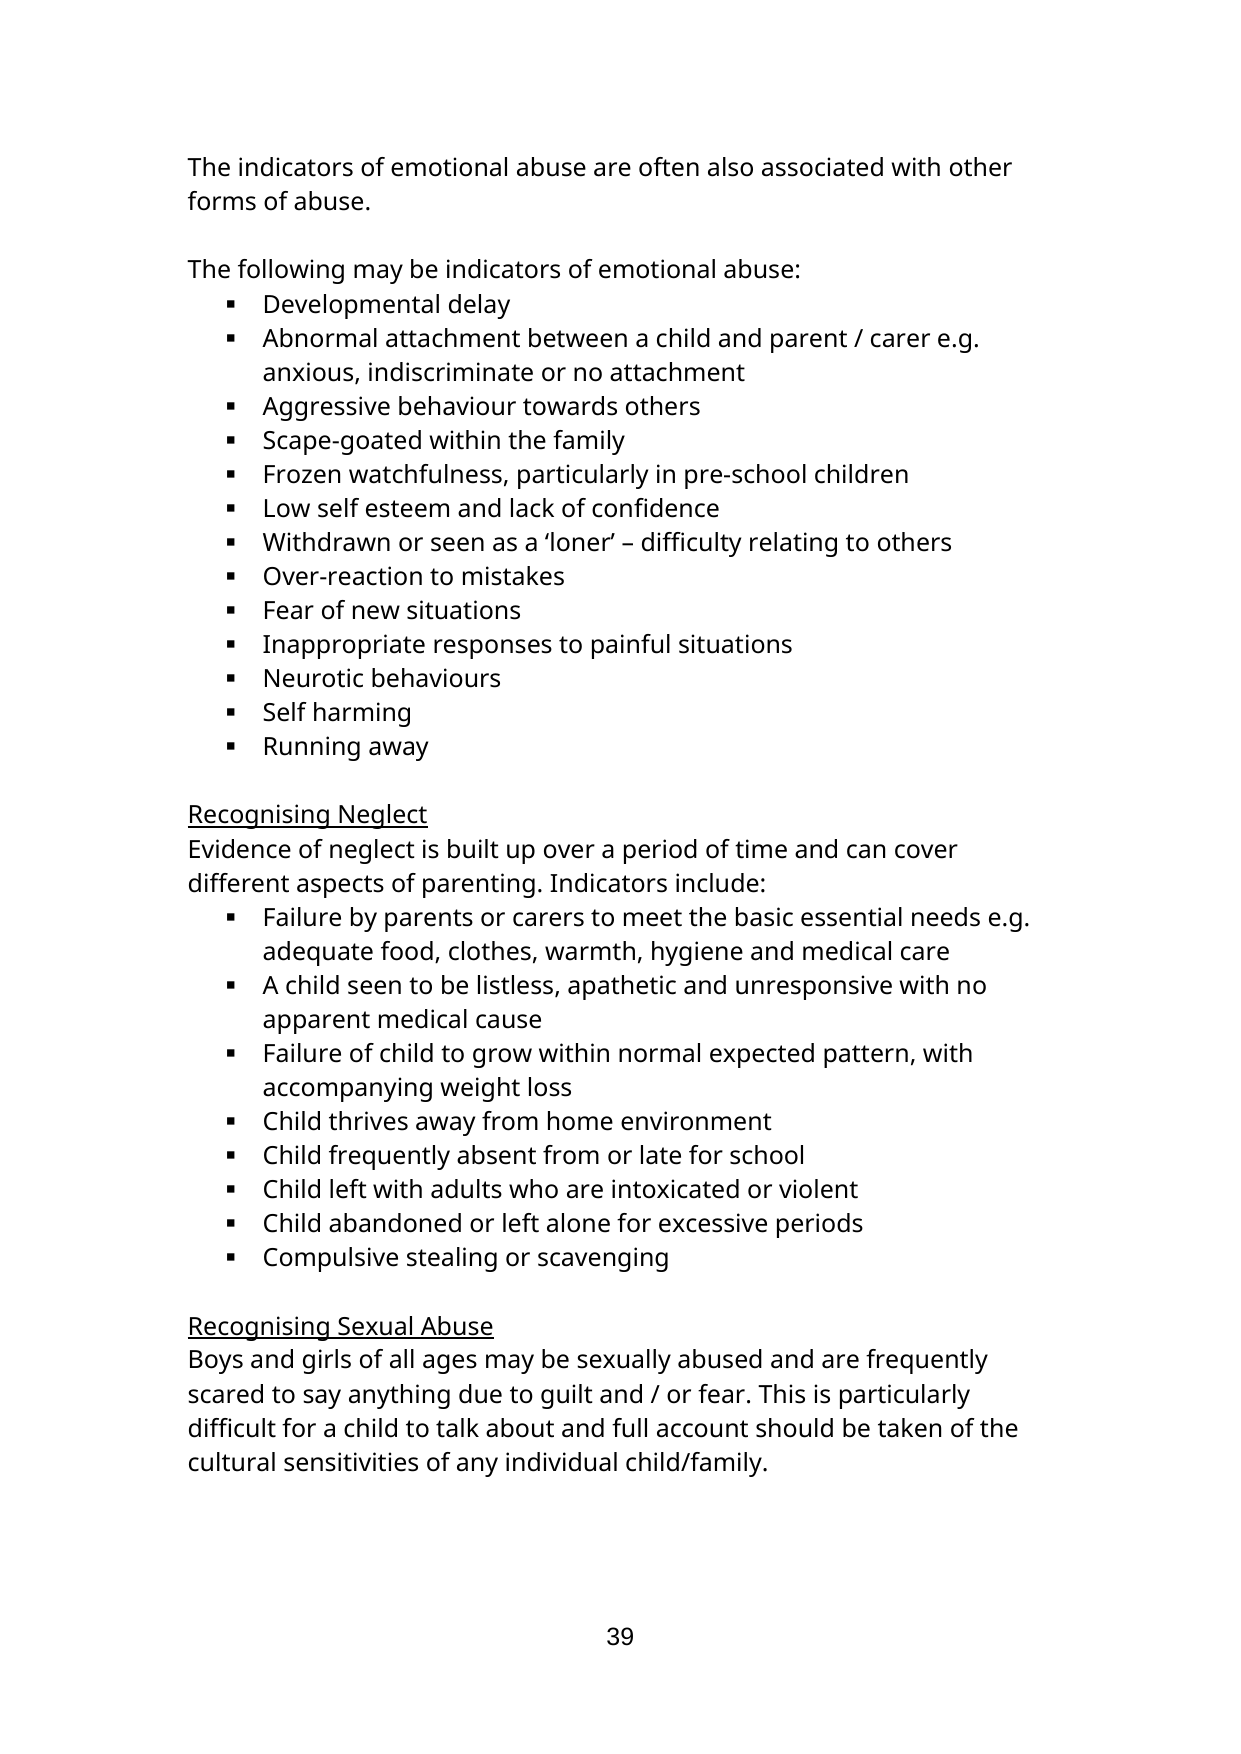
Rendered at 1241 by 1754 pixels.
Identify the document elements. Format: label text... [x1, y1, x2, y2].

list Scape-goated within the family [225, 422, 1053, 457]
list Over-reaction to mistakes [225, 559, 1053, 593]
list Inappropriate responses to painful situations [225, 627, 1053, 661]
text The indicators of emotional abuse are often also associated with other forms of abuse. [187, 150, 1053, 218]
text Recognising Sexual Abuse [187, 1308, 1053, 1342]
list Child thrives away from home environment [225, 1104, 1053, 1138]
list Running away [225, 729, 1053, 763]
subtitle Recognising Neglect [187, 797, 1053, 831]
list Frozen watchfulness, particularly in pre-school children [225, 457, 1053, 491]
list Failure of child to grow within normal expected pattern, with accompanying weight loss [225, 1036, 1053, 1104]
list Compulsive stealing or scavenging [225, 1240, 1053, 1274]
list Failure by parents or carers to meet the basic essential needs e.g. adequate food, clothes, warmth, hygiene and medical care [225, 899, 1053, 967]
text Evidence of neglect is built up over a period of time and can cover different aspects of parenting. Indicators include: [187, 831, 1053, 899]
list Child abandoned or left alone for excessive periods [225, 1206, 1053, 1240]
list Withdrawn or seen as a ‘loner’ – difficulty relating to others [225, 525, 1053, 559]
list A child seen to be listless, apathetic and unresponsive with no apparent medical cause [225, 967, 1053, 1036]
list Neurotic behaviours [225, 661, 1053, 695]
list Self harming [225, 695, 1053, 729]
list Child frequently absent from or late for school [225, 1138, 1053, 1172]
text The following may be indicators of emotional abuse: [187, 252, 1053, 286]
text Boys and girls of all ages may be sexually abused and are frequently scared to say anything due to guilt and / or fear. This is particularly difficult for a child to talk about and full account should be taken of the cultural sensitivities of any individual child/family. [187, 1342, 1053, 1478]
list Aggressive behaviour towards others [225, 388, 1053, 422]
list Fear of new situations [225, 593, 1053, 627]
list Abnormal attachment between a child and parent / carer e.g. anxious, indiscriminate or no attachment [225, 320, 1053, 388]
list Developmental delay [225, 286, 1053, 320]
list Low self esteem and lack of confidence [225, 491, 1053, 525]
list Child left with adults who are intoxicated or violent [225, 1172, 1053, 1206]
